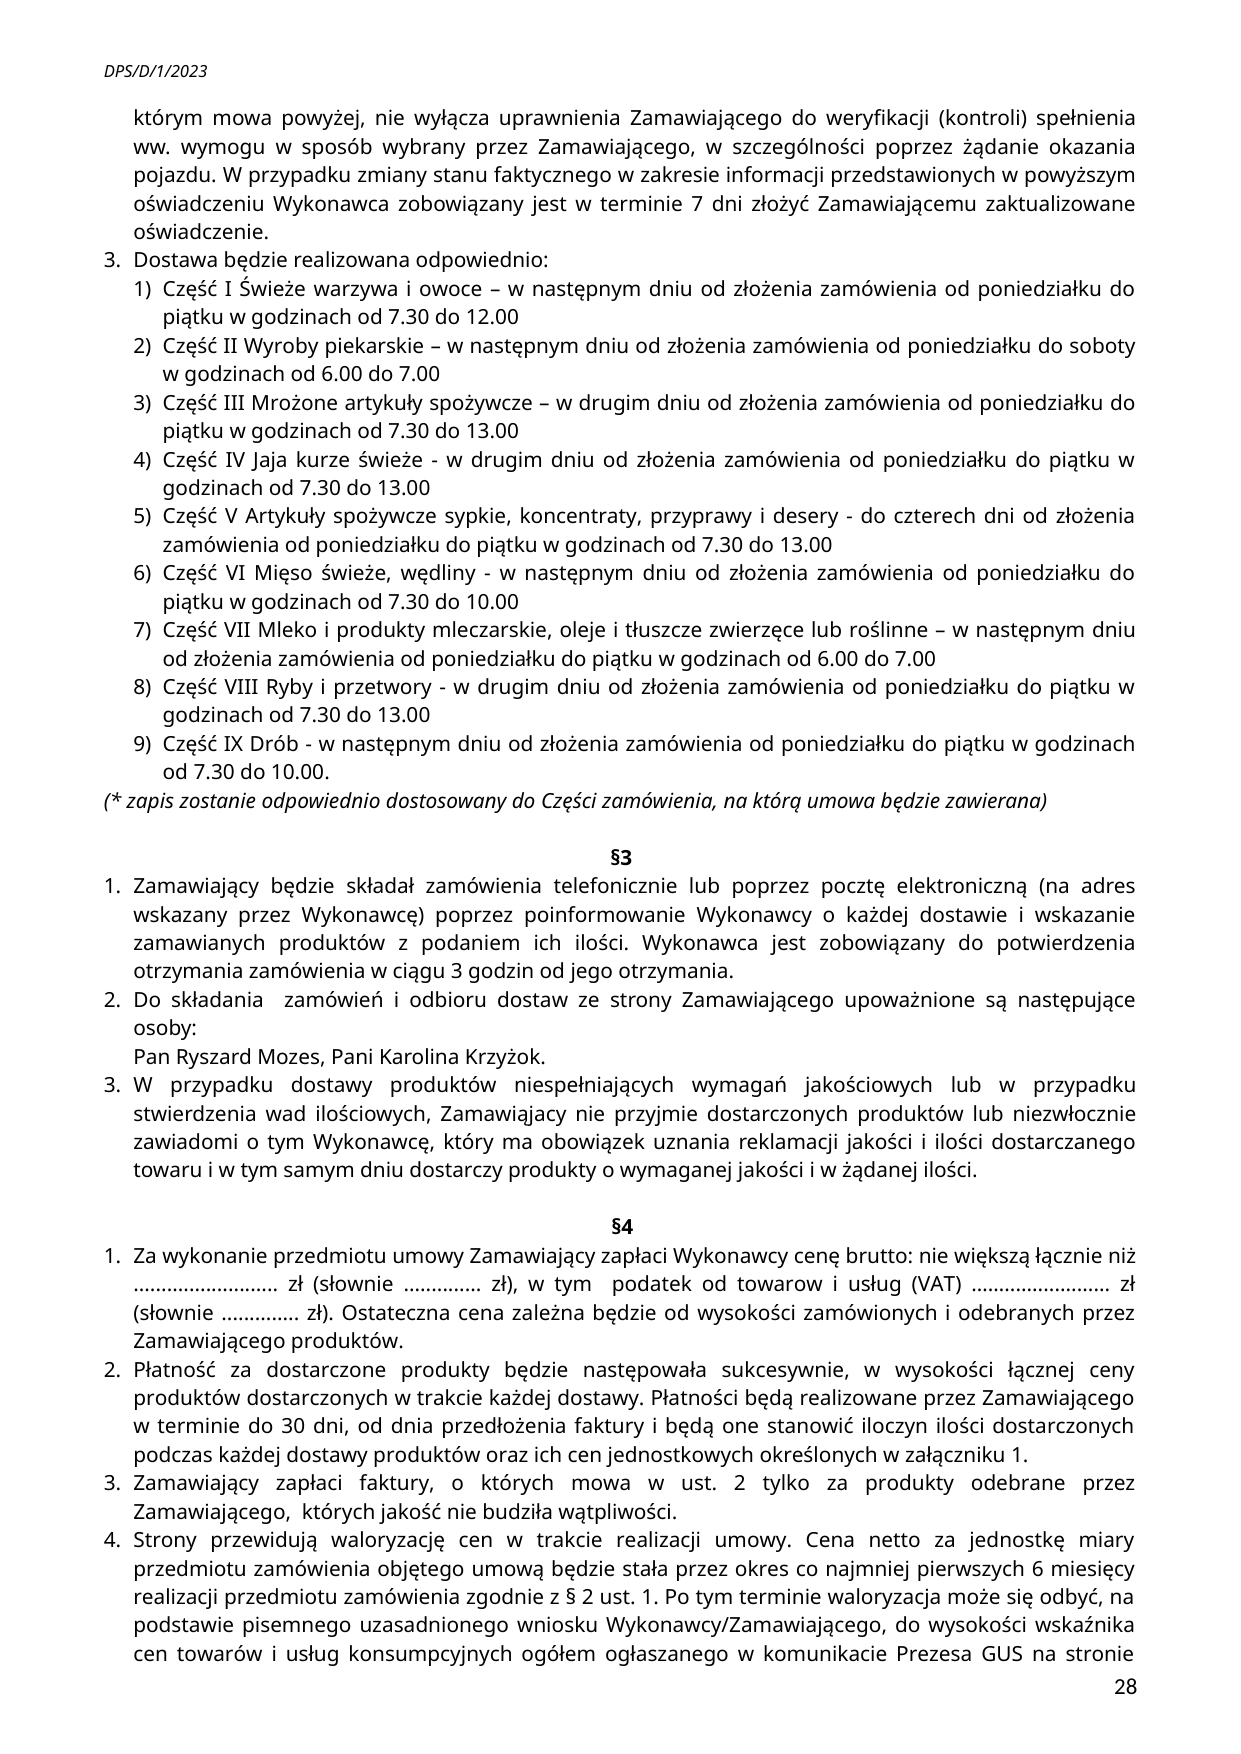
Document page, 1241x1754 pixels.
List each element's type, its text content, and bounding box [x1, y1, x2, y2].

list Część II Wyroby piekarskie – w następnym dniu od złożenia zamówienia od poniedziałku do soboty w godzinach od 6.00 do 7.00 [133, 331, 1137, 388]
list Dostawa będzie realizowana odpowiednio: [103, 246, 1137, 274]
list Za wykonanie przedmiotu umowy Zamawiający zapłaci Wykonawcy cenę brutto: nie większą łącznie niż .......................... zł (słownie .............. zł), w tym podatek od towarow i usług (VAT) ……................... zł (słownie .............. zł). Ostateczna cena zależna będzie od wysokości zamówionych i odebranych przez Zamawiającego produktów. [103, 1241, 1137, 1355]
list Część IV Jaja kurze świeże - w drugim dniu od złożenia zamówienia od poniedziałku do piątku w godzinach od 7.30 do 13.00 [133, 445, 1137, 502]
list Zamawiający będzie składał zamówienia telefonicznie lub poprzez pocztę elektroniczną (na adres wskazany przez Wykonawcę) poprzez poinformowanie Wykonawcy o każdej dostawie i wskazanie zamawianych produktów z podaniem ich ilości. Wykonawca jest zobowiązany do potwierdzenia otrzymania zamówienia w ciągu 3 godzin od jego otrzymania. [103, 871, 1137, 985]
list Część IX Drób - w następnym dniu od złożenia zamówienia od poniedziałku do piątku w godzinach od 7.30 do 10.00. [133, 729, 1137, 786]
list Zamawiający zapłaci faktury, o których mowa w ust. 2 tylko za produkty odebrane przez Zamawiającego, których jakość nie budziła wątpliwości. [103, 1468, 1136, 1525]
text §3 [105, 843, 1137, 871]
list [103, 1525, 1136, 1667]
list Pan Ryszard Mozes, Pani Karolina Krzyżok. [133, 1042, 1137, 1070]
text (* zapis zostanie odpowiednio dostosowany do Części zamówienia, na którą umowa będzie zawierana) [103, 786, 1137, 814]
text §4 [107, 1212, 1137, 1241]
list Część III Mrożone artykuły spożywcze – w drugim dniu od złożenia zamówienia od poniedziałku do piątku w godzinach od 7.30 do 13.00 [133, 388, 1137, 445]
list Część VI Mięso świeże, wędliny - w następnym dniu od złożenia zamówienia od poniedziałku do piątku w godzinach od 7.30 do 10.00 [133, 558, 1137, 615]
list W przypadku dostawy produktów niespełniających wymagań jakościowych lub w przypadku stwierdzenia wad ilościowych, Zamawiąjacy nie przyjmie dostarczonych produktów lub niezwłocznie zawiadomi o tym Wykonawcę, który ma obowiązek uznania reklamacji jakości i ilości dostarczanego towaru i w tym samym dniu dostarczy produkty o wymaganej jakości i w żądanej ilości. [103, 1070, 1137, 1184]
list Płatność za dostarczone produkty będzie następowała sukcesywnie, w wysokości łącznej ceny produktów dostarczonych w trakcie każdej dostawy. Płatności będą realizowane przez Zamawiającego w terminie do 30 dni, od dnia przedłożenia faktury i będą one stanowić iloczyn ilości dostarczonych podczas każdej dostawy produktów oraz ich cen jednostkowych określonych w załączniku 1. [103, 1355, 1136, 1468]
list Część VII Mleko i produkty mleczarskie, oleje i tłuszcze zwierzęce lub roślinne – w następnym dniu od złożenia zamówienia od poniedziałku do piątku w godzinach od 6.00 do 7.00 [133, 615, 1137, 672]
list Część VIII Ryby i przetwory - w drugim dniu od złożenia zamówienia od poniedziałku do piątku w godzinach od 7.30 do 13.00 [133, 672, 1137, 729]
list Część V Artykuły spożywcze sypkie, koncentraty, przyprawy i desery - do czterech dni od złożenia zamówienia od poniedziałku do piątku w godzinach od 7.30 do 13.00 [133, 502, 1137, 558]
list Do składania zamówień i odbioru dostaw ze strony Zamawiającego upoważnione są następujące osoby: [103, 985, 1137, 1042]
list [103, 103, 1137, 246]
list Część I Świeże warzywa i owoce – w następnym dniu od złożenia zamówienia od poniedziałku do piątku w godzinach od 7.30 do 12.00 [133, 274, 1137, 331]
